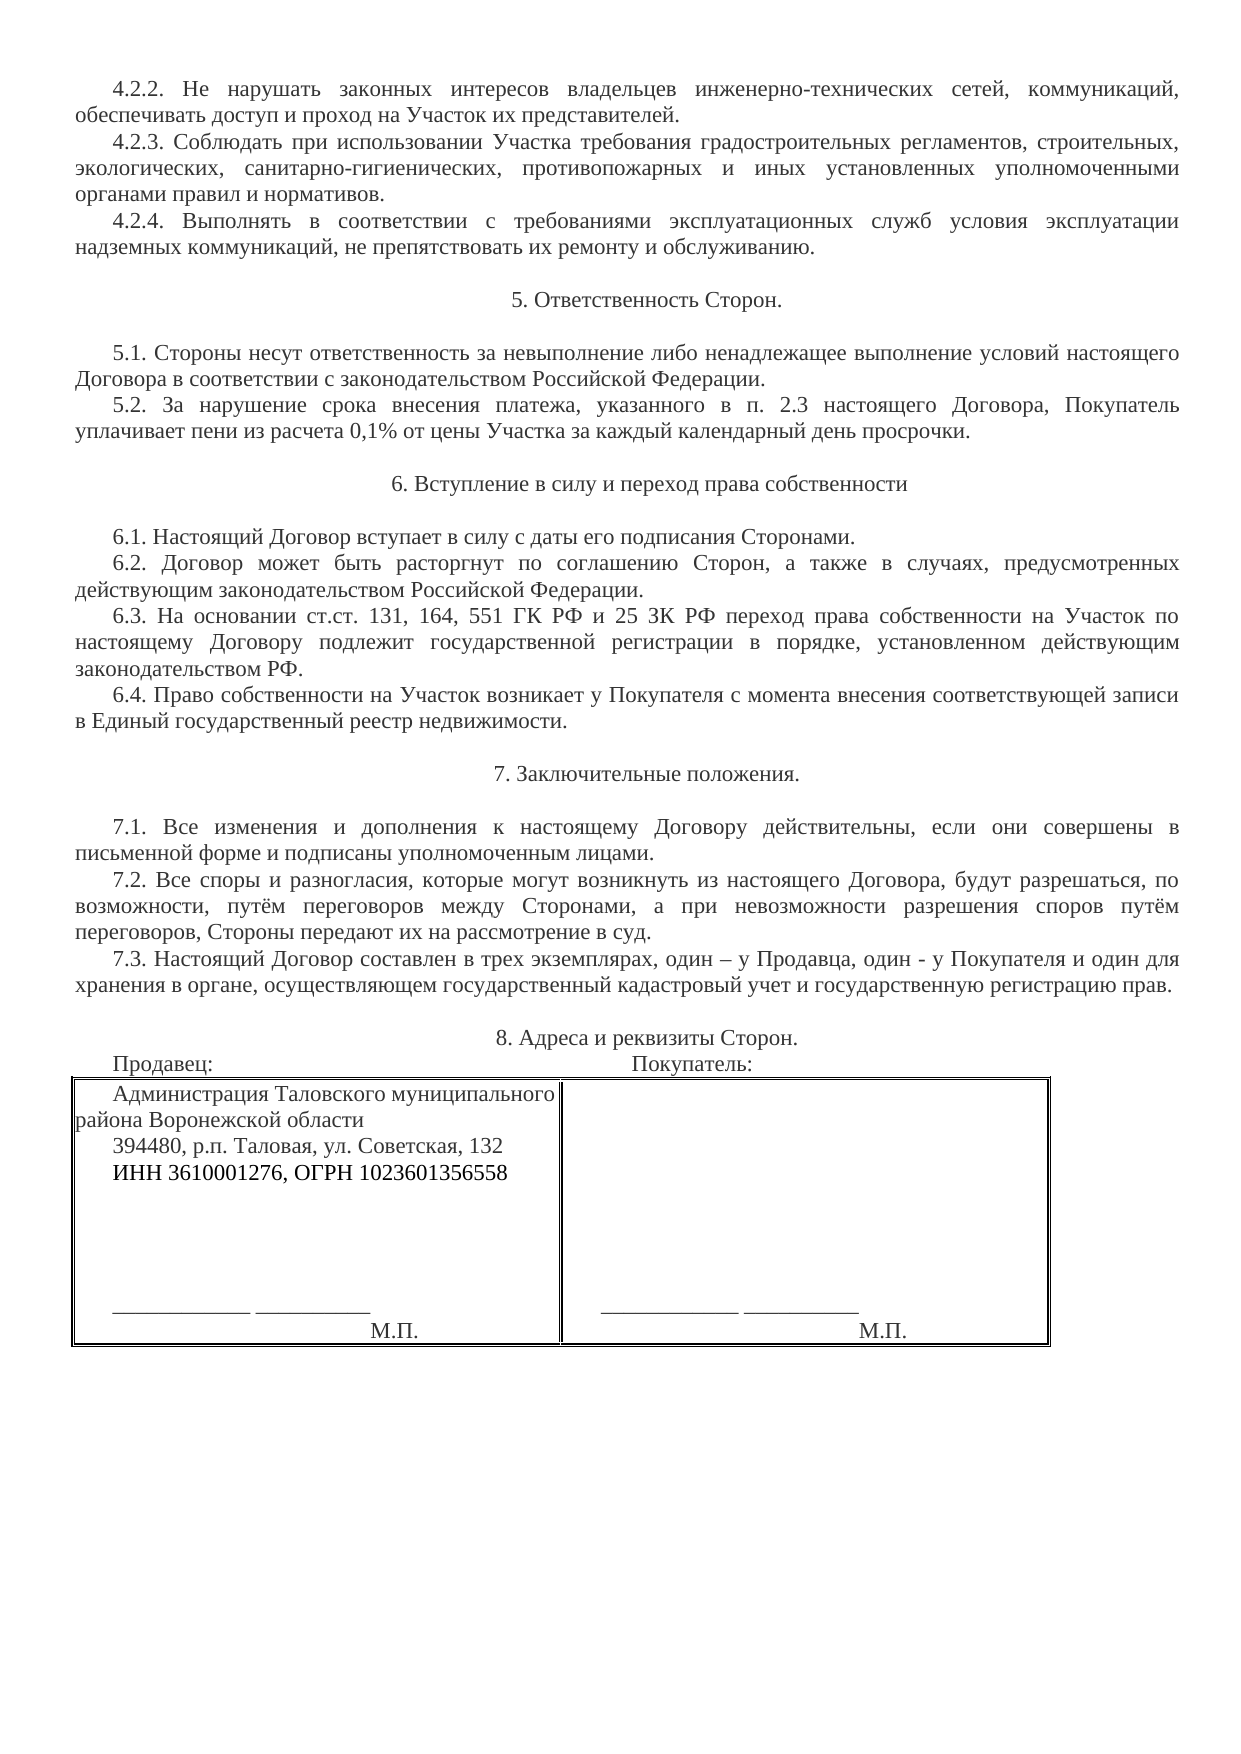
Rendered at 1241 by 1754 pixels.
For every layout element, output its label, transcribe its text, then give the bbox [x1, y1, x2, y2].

text 6.2. Договор может быть расторгнут по соглашению Сторон, а также в случаях, предусмотренных действующим законодательством Российской Федерации. [75, 549, 1181, 602]
text 4.2.4. Выполнять в соответствии с требованиями эксплуатационных служб условия эксплуатации надземных коммуникаций, не препятствовать их ремонту и обслуживанию. [75, 207, 1181, 259]
text 5. Ответственность Сторон. [75, 286, 1181, 312]
text Продавец: Покупатель: [75, 1050, 1181, 1076]
text 6.1. Настоящий Договор вступает в силу с даты его подписания Сторонами. [75, 523, 1181, 549]
text 7. Заключительные положения. [75, 760, 1181, 787]
text 5.2. За нарушение срока внесения платежа, указанного в п. 2.3 настоящего Договора, Покупатель уплачивает пени из расчета 0,1% от цены Участка за каждый календарный день просрочки. [75, 391, 1181, 444]
text 7.3. Настоящий Договор составлен в трех экземплярах, один – у Продавца, один - у Покупателя и один для хранения в органе, осуществляющем государственный кадастровый учет и государственную регистрацию прав. [75, 945, 1181, 997]
text 4.2.2. Не нарушать законных интересов владельцев инженерно-технических сетей, коммуникаций, обеспечивать доступ и проход на Участок их представителей. [75, 75, 1181, 128]
text 6. Вступление в силу и переход права собственности [75, 470, 1181, 497]
text 8. Адреса и реквизиты Сторон. [75, 1024, 1181, 1050]
table_header Администрация Таловского муниципального района Воронежской области 394480, р.п. Таловая, ул. Советская, 132 ИНН 3610001276, ОГРН 1023601356558 ____________ __________ М.П. [75, 1078, 561, 1343]
text 4.2.3. Соблюдать при использовании Участка требования градостроительных регламентов, строительных, экологических, санитарно-гигиенических, противопожарных и иных установленных уполномоченными органами правил и нормативов. [75, 128, 1181, 207]
text 6.4. Право собственности на Участок возникает у Покупателя с момента внесения соответствующей записи в Единый государственный реестр недвижимости. [75, 681, 1181, 734]
table_header ____________ __________ М.П. [561, 1080, 1047, 1343]
text 6.3. На основании ст.ст. 131, 164, 551 ГК РФ и 25 ЗК РФ переход права собственности на Участок по настоящему Договору подлежит государственной регистрации в порядке, установленном действующим законодательством РФ. [75, 602, 1181, 681]
text 5.1. Стороны несут ответственность за невыполнение либо ненадлежащее выполнение условий настоящего Договора в соответствии с законодательством Российской Федерации. [75, 338, 1181, 391]
text 7.1. Все изменения и дополнения к настоящему Договору действительны, если они совершены в письменной форме и подписаны уполномоченным лицами. [75, 813, 1181, 866]
text 7.2. Все споры и разногласия, которые могут возникнуть из настоящего Договора, будут разрешаться, по возможности, путём переговоров между Сторонами, а при невозможности разрешения споров путём переговоров, Стороны передают их на рассмотрение в суд. [75, 866, 1181, 945]
